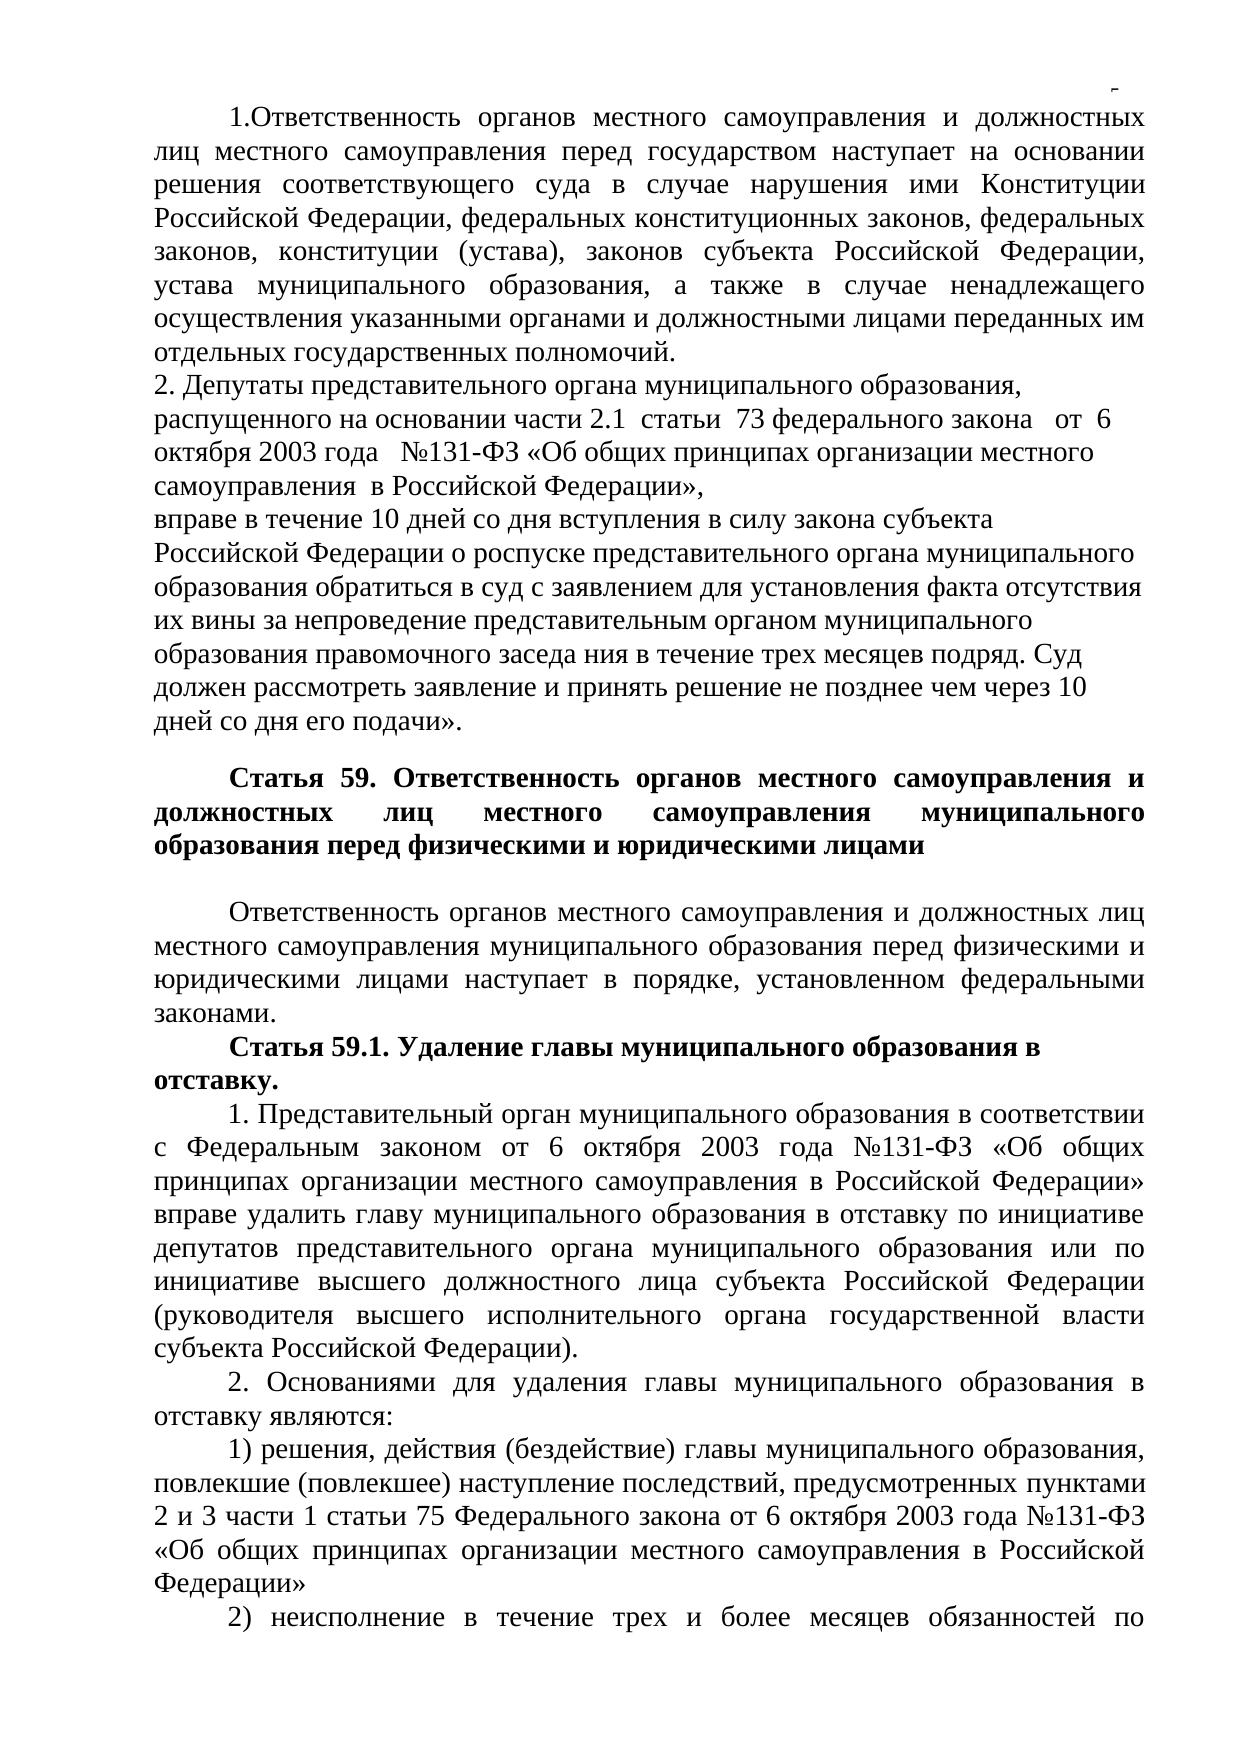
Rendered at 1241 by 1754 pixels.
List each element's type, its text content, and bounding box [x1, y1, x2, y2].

text 2. Депутаты представительного органа муниципального образования, распущенного на основании части 2.1 статьи 73 федерального закона от 6 октября 2003 года №131-ФЗ «Об общих принципах организации местного самоуправления в Российской Федерации», вправе в течение 10 дней со дня вступления в силу закона субъекта Российской Федерации о роспуске представительного органа муниципального образования обратиться в суд с заявлением для установления факта отсутствия их вины за непроведение представительным органом муниципального образования правомочного заседа ния в течение трех месяцев подряд. Суд должен рассмотреть заявление и принять решение не позднее чем через 10 дней со дня его подачи». [153, 367, 1146, 736]
text Статья 59.1. Удаление главы муниципального образования в отставку. [153, 1029, 1146, 1096]
text Статья 59. Ответственность органов местного самоуправления и должностных лиц местного самоуправления муниципального образования перед физическими и юридическими лицами [153, 760, 1146, 861]
text 1) решения, действия (бездействие) главы муниципального образования, повлекшие (повлекшее) наступление последствий, предусмотренных пунктами 2 и 3 части 1 статьи 75 Федерального закона от 6 октября 2003 года №131-ФЗ «Об общих принципах организации местного самоуправления в Российской Федерации» [153, 1431, 1146, 1599]
text 1. Представительный орган муниципального образования в соответствии с Федеральным законом от 6 октября 2003 года №131-ФЗ «Об общих принципах организации местного самоуправления в Российской Федерации» вправе удалить главу муниципального образования в отставку по инициативе депутатов представительного органа муниципального образования или по инициативе высшего должностного лица субъекта Российской Федерации (руководителя высшего исполнительного органа государственной власти субъекта Российской Федерации). [153, 1096, 1146, 1364]
text 1.Ответственность органов местного самоуправления и должностных лиц местного самоуправления перед государством наступает на основании решения соответствующего суда в случае нарушения ими Конституции Российской Федерации, федеральных конституционных законов, федеральных законов, конституции (устава), законов субъекта Российской Федерации, устава муниципального образования, а также в случае ненадлежащего осуществления указанными органами и должностными лицами переданных им отдельных государственных полномочий. [153, 99, 1146, 367]
text 2. Основаниями для удаления главы муниципального образования в отставку являются: [153, 1364, 1146, 1431]
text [153, 1599, 1146, 1632]
text Ответственность органов местного самоуправления и должностных лиц местного самоуправления муниципального образования перед физическими и юридическими лицами наступает в порядке, установленном федеральными законами. [153, 894, 1146, 1029]
